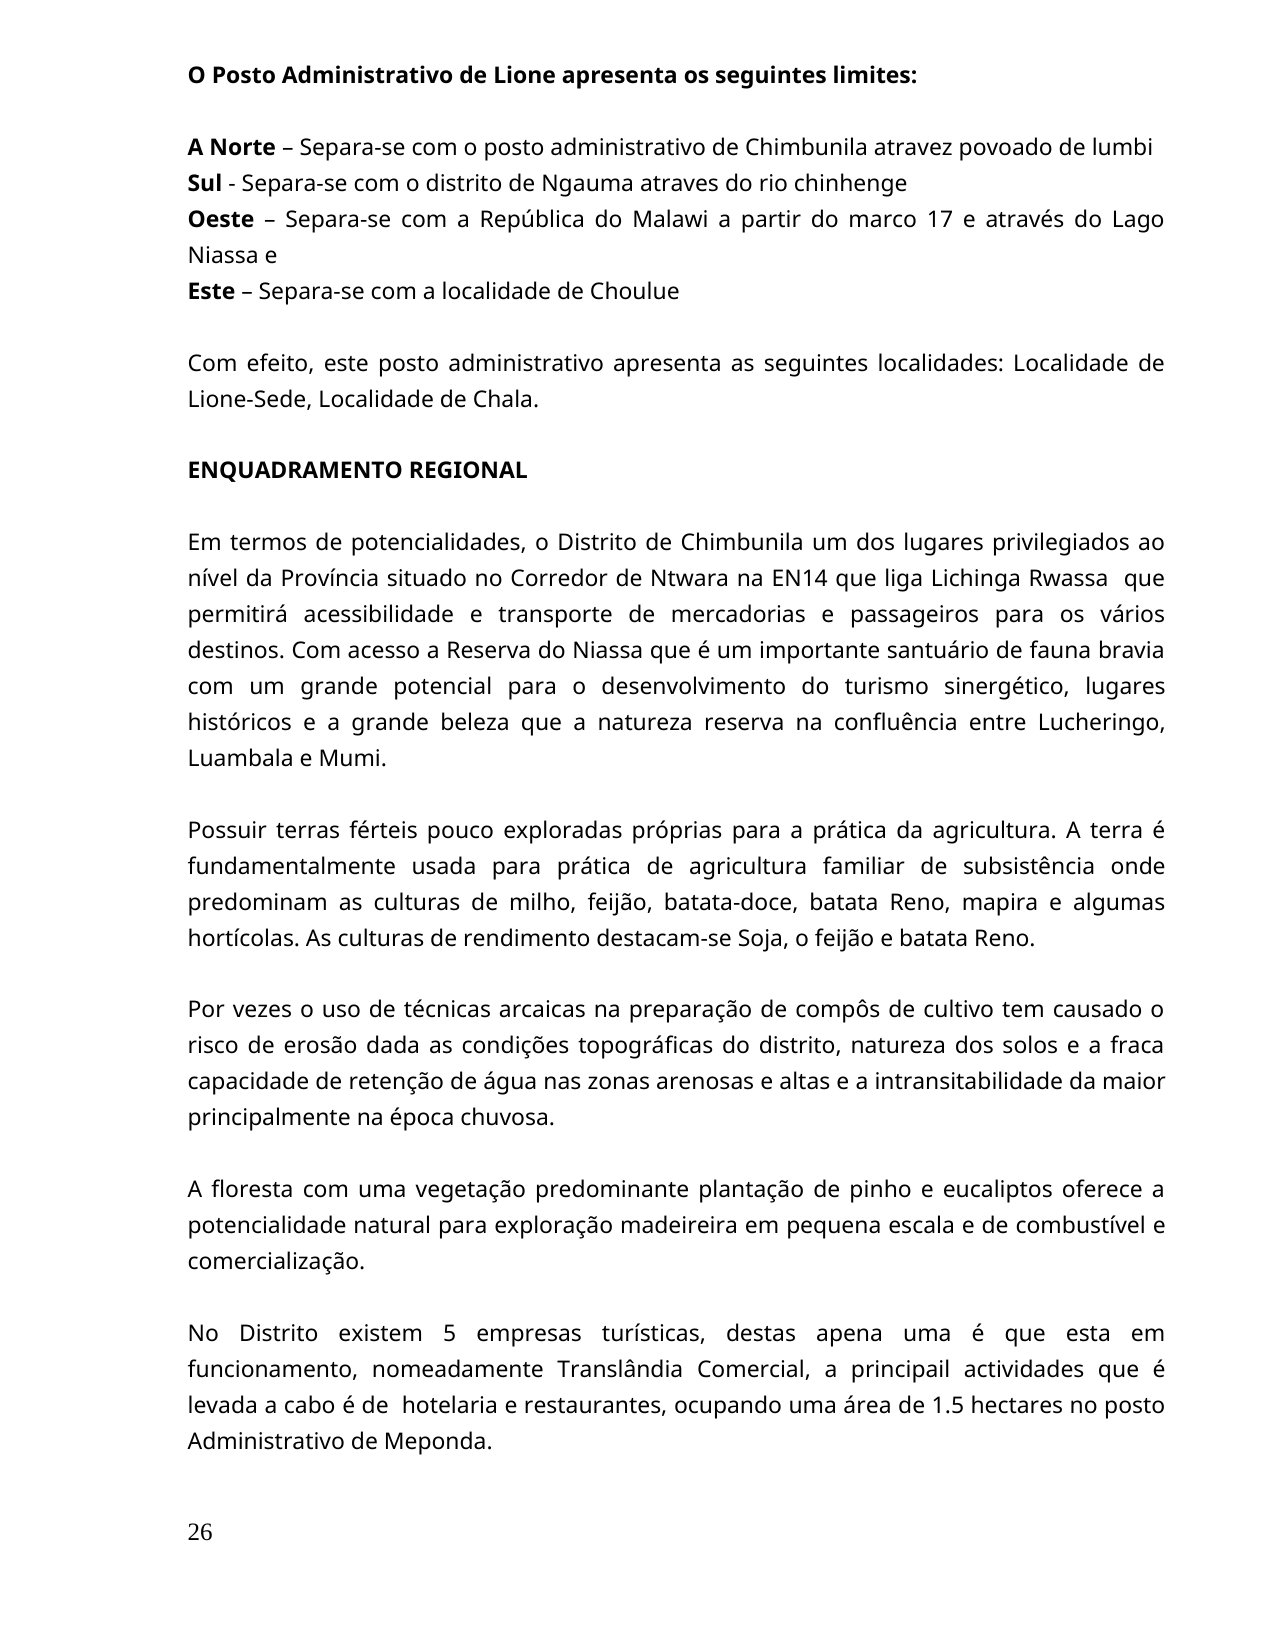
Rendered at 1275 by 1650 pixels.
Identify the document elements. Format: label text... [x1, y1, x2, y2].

text O Posto Administrativo de Lione apresenta os seguintes limites: [187, 59, 1167, 90]
text Possuir terras férteis pouco exploradas próprias para a prática da agricultura. A terra é fundamentalmente usada para prática de agricultura familiar de subsistência onde predominam as culturas de milho, feijão, batata-doce, batata Reno, mapira e algumas hortícolas. As culturas de rendimento destacam-se Soja, o feijão e batata Reno. [187, 814, 1167, 953]
text Em termos de potencialidades, o Distrito de Chimbunila um dos lugares privilegiados ao nível da Província situado no Corredor de Ntwara na EN14 que liga Lichinga Rwassa que permitirá acessibilidade e transporte de mercadorias e passageiros para os vários destinos. Com acesso a Reserva do Niassa que é um importante santuário de fauna bravia com um grande potencial para o desenvolvimento do turismo sinergético, lugares históricos e a grande beleza que a natureza reserva na confluência entre Lucheringo, Luambala e Mumi. [187, 526, 1167, 773]
text No Distrito existem 5 empresas turísticas, destas apena uma é que esta em funcionamento, nomeadamente Translândia Comercial, a principail actividades que é levada a cabo é de hotelaria e restaurantes, ocupando uma área de 1.5 hectares no posto Administrativo de Meponda. [187, 1317, 1167, 1456]
text Por vezes o uso de técnicas arcaicas na preparação de compôs de cultivo tem causado o risco de erosão dada as condições topográficas do distrito, natureza dos solos e a fraca capacidade de retenção de água nas zonas arenosas e altas e a intransitabilidade da maior principalmente na época chuvosa. [187, 993, 1167, 1132]
text Sul - Separa-se com o distrito de Ngauma atraves do rio chinhenge [187, 167, 1167, 198]
text Oeste – Separa-se com a República do Malawi a partir do marco 17 e através do Lago Niassa e [187, 203, 1167, 270]
text Este – Separa-se com a localidade de Choulue [187, 275, 1167, 306]
text Com efeito, este posto administrativo apresenta as seguintes localidades: Localidade de Lione-Sede, Localidade de Chala. [187, 347, 1167, 414]
text ENQUADRAMENTO REGIONAL [187, 454, 1167, 486]
text A Norte – Separa-se com o posto administrativo de Chimbunila atravez povoado de lumbi [187, 131, 1167, 162]
text A floresta com uma vegetação predominante plantação de pinho e eucaliptos oferece a potencialidade natural para exploração madeireira em pequena escala e de combustível e comercialização. [187, 1173, 1167, 1276]
